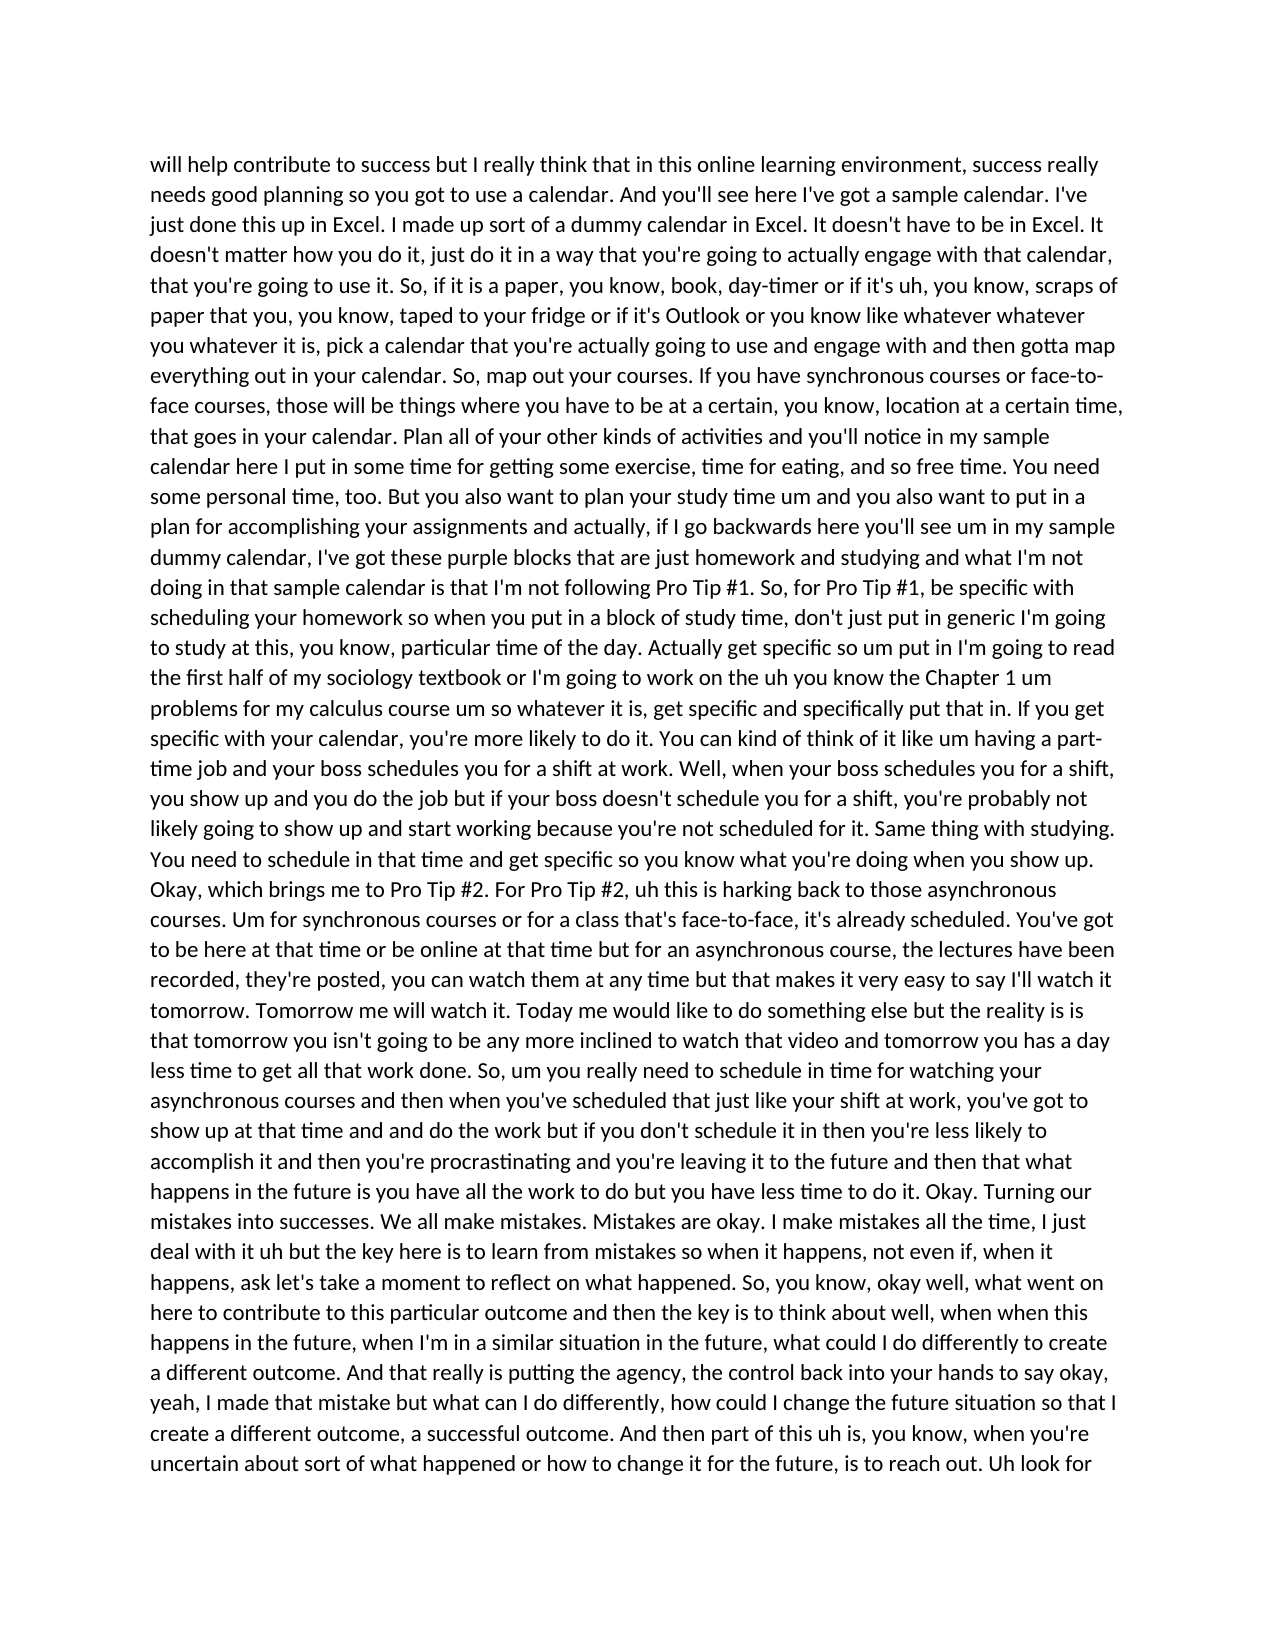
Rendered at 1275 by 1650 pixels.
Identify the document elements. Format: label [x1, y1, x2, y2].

text [150, 150, 1125, 1477]
